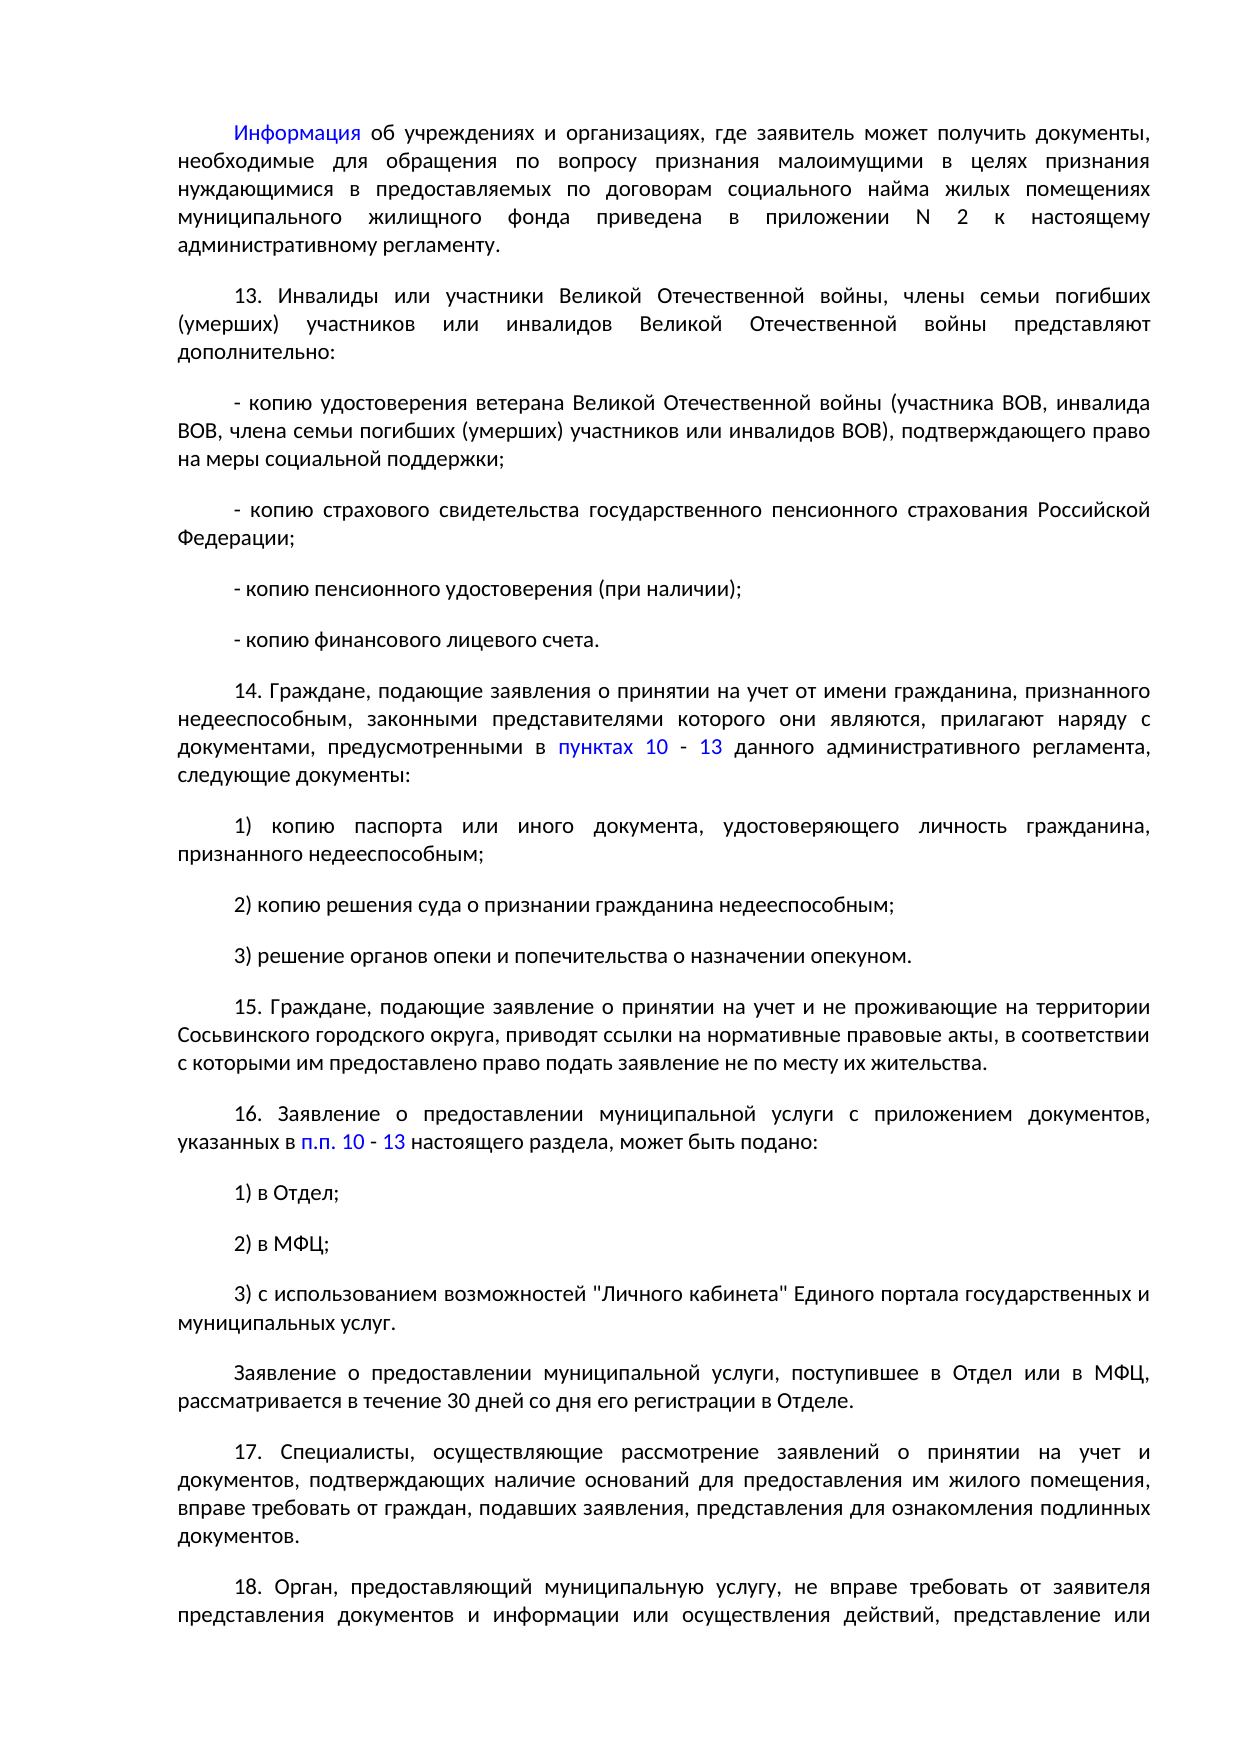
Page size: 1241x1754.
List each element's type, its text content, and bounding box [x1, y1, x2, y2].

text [177, 1572, 1152, 1628]
text - копию финансового лицевого счета. [177, 625, 1152, 653]
text 2) в МФЦ; [177, 1229, 1152, 1257]
text 3) решение органов опеки и попечительства о назначении опекуном. [177, 941, 1152, 969]
text - копию удостоверения ветерана Великой Отечественной войны (участника ВОВ, инвалида ВОВ, члена семьи погибших (умерших) участников или инвалидов ВОВ), подтверждающего право на меры социальной поддержки; [177, 388, 1152, 472]
text 1) копию паспорта или иного документа, удостоверяющего личность гражданина, признанного недееспособным; [177, 811, 1152, 867]
text 3) с использованием возможностей "Личного кабинета" Единого портала государственных и муниципальных услуг. [177, 1279, 1152, 1336]
text 16. Заявление о предоставлении муниципальной услуги с приложением документов, указанных в п.п. 10 - 13 настоящего раздела, может быть подано: [177, 1099, 1152, 1155]
text - копию пенсионного удостоверения (при наличии); [177, 574, 1152, 602]
text 15. Граждане, подающие заявление о принятии на учет и не проживающие на территории Сосьвинского городского округа, приводят ссылки на нормативные правовые акты, в соответствии с которыми им предоставлено право подать заявление не по месту их жительства. [177, 992, 1152, 1076]
text 17. Специалисты, осуществляющие рассмотрение заявлений о принятии на учет и документов, подтверждающих наличие оснований для предоставления им жилого помещения, вправе требовать от граждан, подавших заявления, представления для ознакомления подлинных документов. [177, 1437, 1152, 1549]
text - копию страхового свидетельства государственного пенсионного страхования Российской Федерации; [177, 495, 1152, 551]
text Информация об учреждениях и организациях, где заявитель может получить документы, необходимые для обращения по вопросу признания малоимущими в целях признания нуждающимися в предоставляемых по договорам социального найма жилых помещениях муниципального жилищного фонда приведена в приложении N 2 к настоящему административному регламенту. [177, 118, 1152, 258]
text 2) копию решения суда о признании гражданина недееспособным; [177, 890, 1152, 918]
text 13. Инвалиды или участники Великой Отечественной войны, члены семьи погибших (умерших) участников или инвалидов Великой Отечественной войны представляют дополнительно: [177, 281, 1152, 365]
text 1) в Отдел; [177, 1178, 1152, 1206]
text 14. Граждане, подающие заявления о принятии на учет от имени гражданина, признанного недееспособным, законными представителями которого они являются, прилагают наряду с документами, предусмотренными в пунктах 10 - 13 данного административного регламента, следующие документы: [177, 676, 1152, 788]
text Заявление о предоставлении муниципальной услуги, поступившее в Отдел или в МФЦ, рассматривается в течение 30 дней со дня его регистрации в Отделе. [177, 1358, 1152, 1414]
